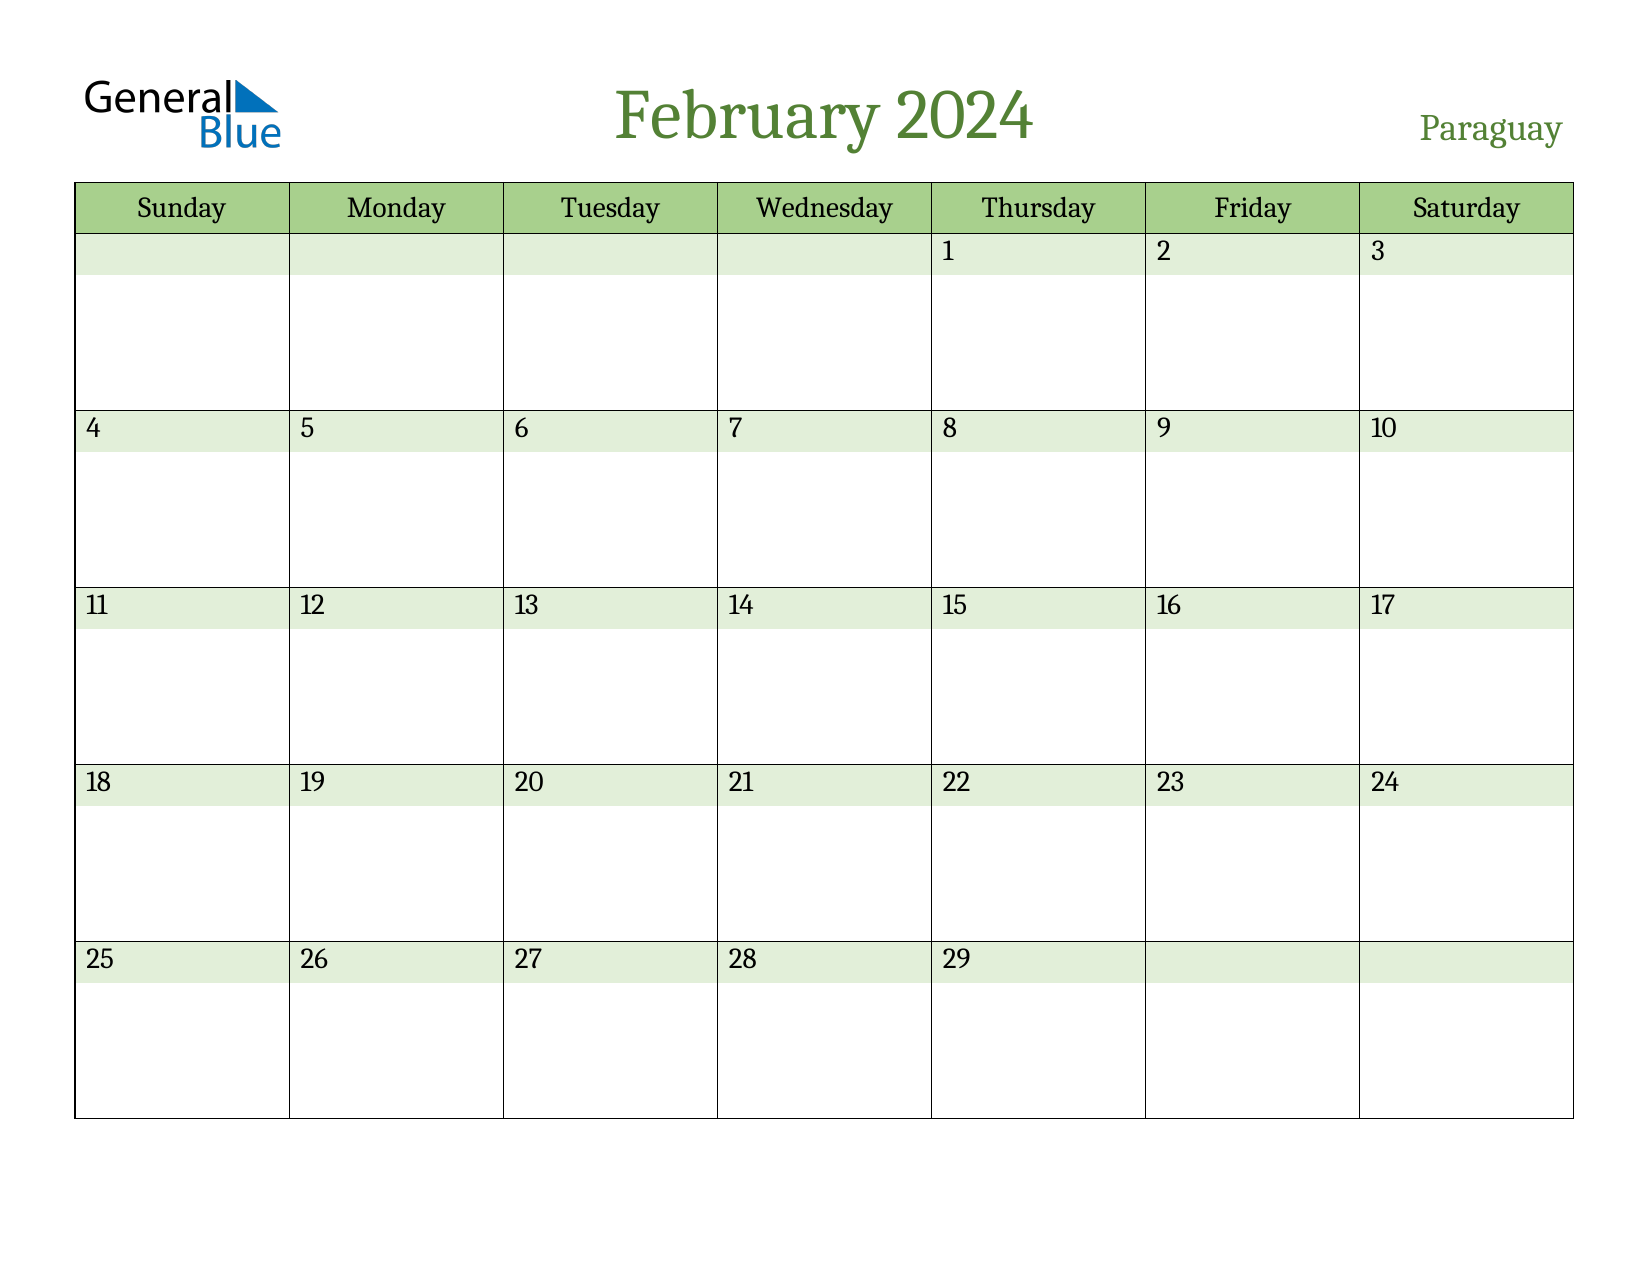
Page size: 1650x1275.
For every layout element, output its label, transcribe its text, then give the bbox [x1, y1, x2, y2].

table_header Paraguay [1146, 75, 1574, 182]
table_cell [1360, 629, 1573, 764]
table_cell 23 [1146, 765, 1359, 806]
table_cell [1146, 452, 1359, 587]
table_cell [932, 983, 1145, 1118]
table_cell 6 [504, 411, 717, 452]
table_cell 19 [290, 765, 503, 806]
table_cell [504, 629, 717, 764]
table_cell 27 [504, 942, 717, 983]
table_cell 13 [504, 588, 717, 629]
table_cell 14 [718, 588, 931, 629]
table_cell 8 [932, 411, 1145, 452]
table_cell 16 [1146, 588, 1359, 629]
table_cell [1360, 275, 1573, 410]
table_cell [76, 983, 289, 1118]
table_cell [504, 983, 717, 1118]
table_cell [718, 452, 931, 587]
table_cell Tuesday [504, 183, 717, 233]
table_cell [1146, 983, 1359, 1118]
table_cell [1360, 942, 1573, 983]
table_cell [290, 629, 503, 764]
table_cell [1146, 942, 1359, 983]
table_cell [1146, 806, 1359, 941]
table_cell [76, 806, 289, 941]
table_cell [290, 452, 503, 587]
table_cell 28 [718, 942, 931, 983]
table_cell [76, 275, 289, 410]
table_cell 11 [76, 588, 289, 629]
table_cell 9 [1146, 411, 1359, 452]
table_cell 20 [504, 765, 717, 806]
table_cell [76, 234, 289, 275]
table_cell [76, 452, 289, 587]
table_cell [504, 806, 717, 941]
table_cell [1360, 806, 1573, 941]
table_cell Thursday [932, 183, 1145, 233]
table_cell [1146, 629, 1359, 764]
table_cell [718, 629, 931, 764]
table_cell [76, 629, 289, 764]
table_cell 17 [1360, 588, 1573, 629]
table_cell [718, 983, 931, 1118]
table_cell [1360, 983, 1573, 1118]
table_cell [932, 452, 1145, 587]
table_header February 2024 [503, 75, 1146, 182]
table_cell 29 [932, 942, 1145, 983]
table_cell 1 [932, 234, 1145, 275]
table_cell 4 [76, 411, 289, 452]
table_cell 12 [290, 588, 503, 629]
table_cell 18 [76, 765, 289, 806]
table_cell [504, 452, 717, 587]
table_cell 5 [290, 411, 503, 452]
table_cell [504, 275, 717, 410]
table_cell 7 [718, 411, 931, 452]
table_cell [1146, 275, 1359, 410]
table_cell Saturday [1360, 183, 1573, 233]
table_cell Monday [290, 183, 503, 233]
table_cell 24 [1360, 765, 1573, 806]
table_cell [290, 806, 503, 941]
table_cell [932, 806, 1145, 941]
table_cell 26 [290, 942, 503, 983]
table_cell 15 [932, 588, 1145, 629]
table_cell [718, 234, 931, 275]
table_cell [718, 275, 931, 410]
table_cell [290, 983, 503, 1118]
table_cell [932, 275, 1145, 410]
table_cell Friday [1146, 183, 1359, 233]
table_cell Wednesday [718, 183, 931, 233]
table_cell 21 [718, 765, 931, 806]
table_cell 22 [932, 765, 1145, 806]
table_cell 10 [1360, 411, 1573, 452]
table_cell [290, 234, 503, 275]
table_cell [932, 629, 1145, 764]
table_cell 3 [1360, 234, 1573, 275]
table_cell [504, 234, 717, 275]
table_cell [718, 806, 931, 941]
table_cell [1360, 452, 1573, 587]
table_header [75, 75, 503, 182]
table_cell [290, 275, 503, 410]
table_cell 2 [1146, 234, 1359, 275]
picture [85, 80, 281, 148]
table_cell 25 [76, 942, 289, 983]
table_cell Sunday [76, 183, 289, 233]
